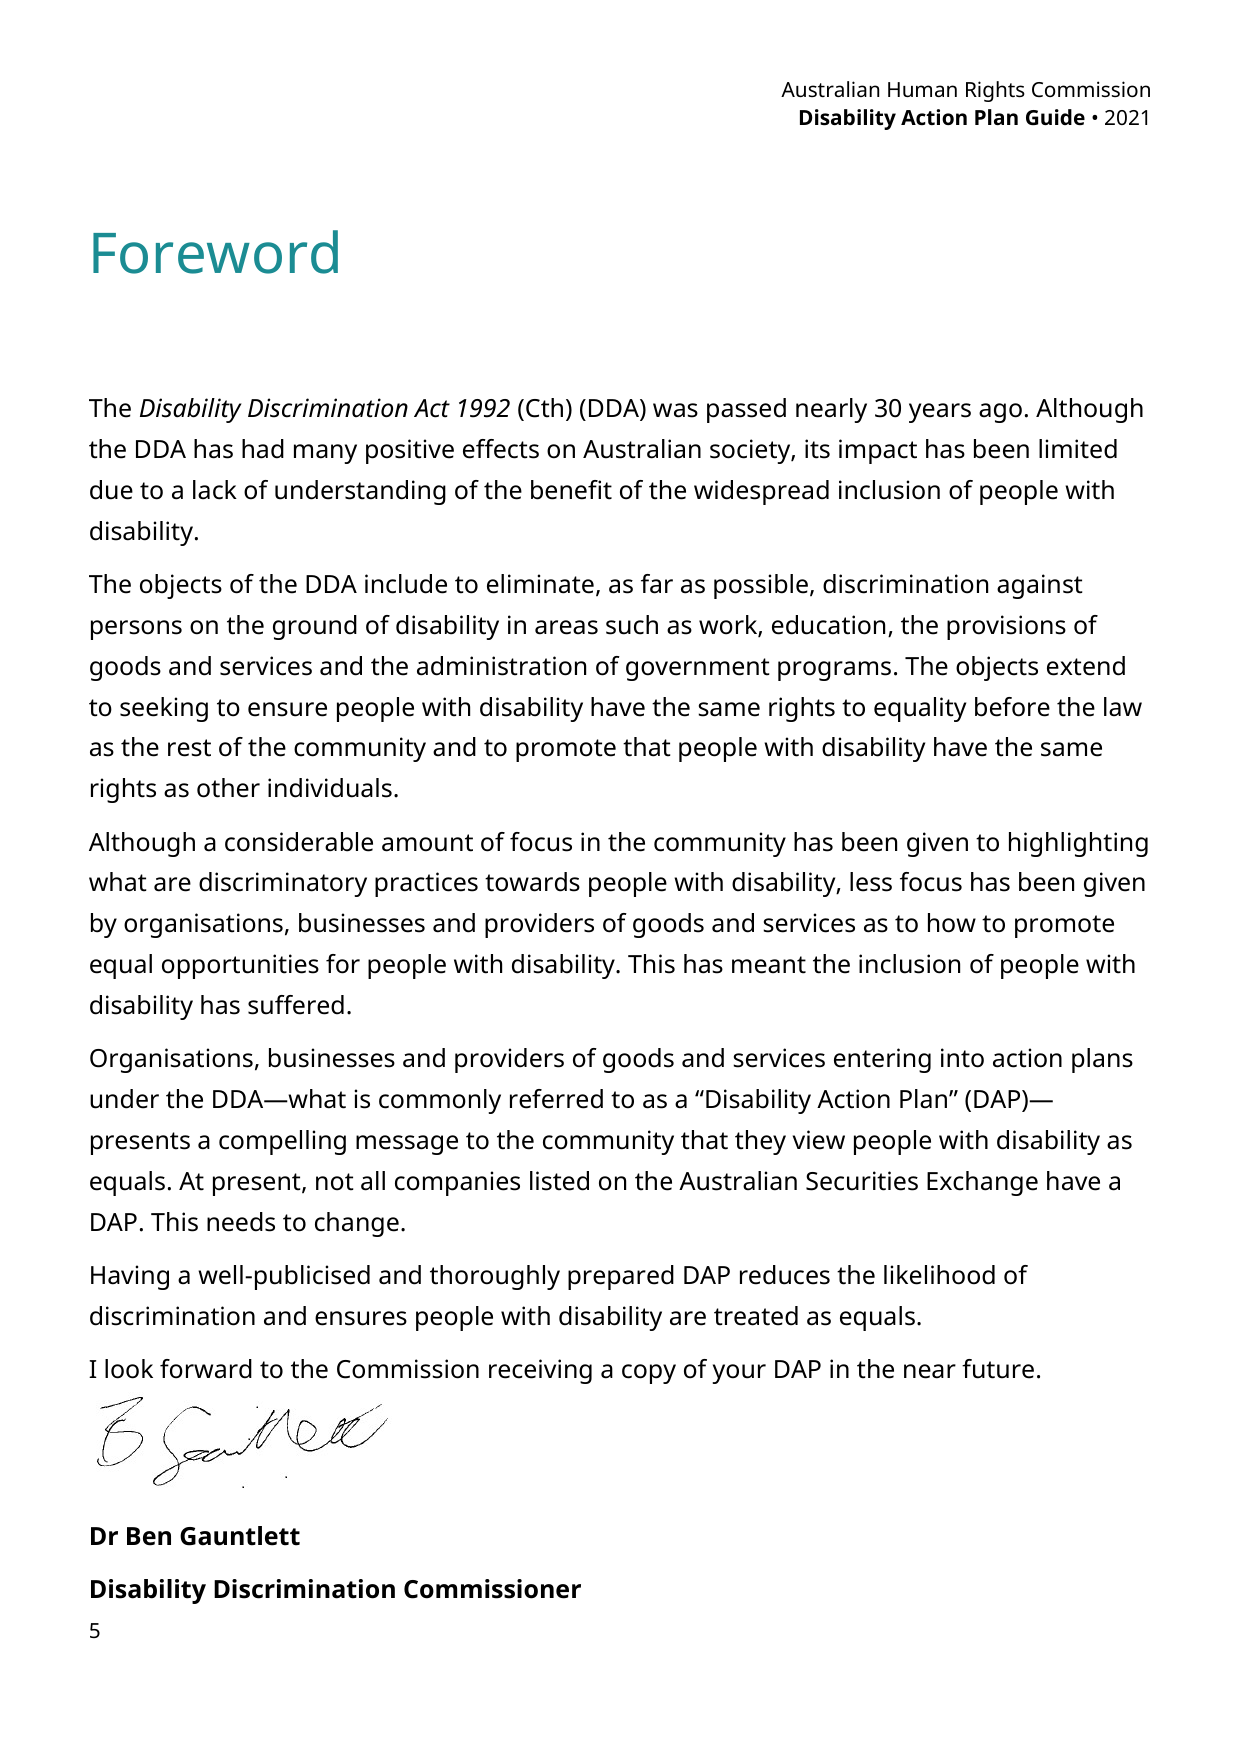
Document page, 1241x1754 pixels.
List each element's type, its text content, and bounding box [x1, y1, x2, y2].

text Organisations, businesses and providers of goods and services entering into action plans under the DDA—what is commonly referred to as a “Disability Action Plan” (DAP)— presents a compelling message to the community that they view people with disability as equals. At present, not all companies listed on the Australian Securities Exchange have a DAP. This needs to change. [88, 1041, 1152, 1238]
picture [88, 1392, 398, 1499]
text I look forward to the Commission receiving a copy of your DAP in the near future. [88, 1352, 1152, 1499]
text Having a well-publicised and thoroughly prepared DAP reduces the likelihood of discrimination and ensures people with disability are treated as equals. [88, 1257, 1152, 1332]
text The Disability Discrimination Act 1992 (Cth) (DDA) was passed nearly 30 years ago. Although the DDA has had many positive effects on Australian society, its impact has been limited due to a lack of understanding of the benefit of the widespread inclusion of people with disability. [88, 391, 1152, 547]
subtitle Foreword [88, 214, 1152, 290]
text The objects of the DDA include to eliminate, as far as possible, discrimination against persons on the ground of disability in areas such as work, education, the provisions of goods and services and the administration of government programs. The objects extend to seeking to ensure people with disability have the same rights to equality before the law as the rest of the community and to promote that people with disability have the same rights as other individuals. [88, 567, 1152, 805]
text Dr Ben Gauntlett [88, 1518, 1152, 1552]
text Disability Discrimination Commissioner [88, 1572, 1152, 1606]
text Although a considerable amount of focus in the community has been given to highlighting what are discriminatory practices towards people with disability, less focus has been given by organisations, businesses and providers of goods and services as to how to promote equal opportunities for people with disability. This has meant the inclusion of people with disability has suffered. [88, 824, 1152, 1022]
